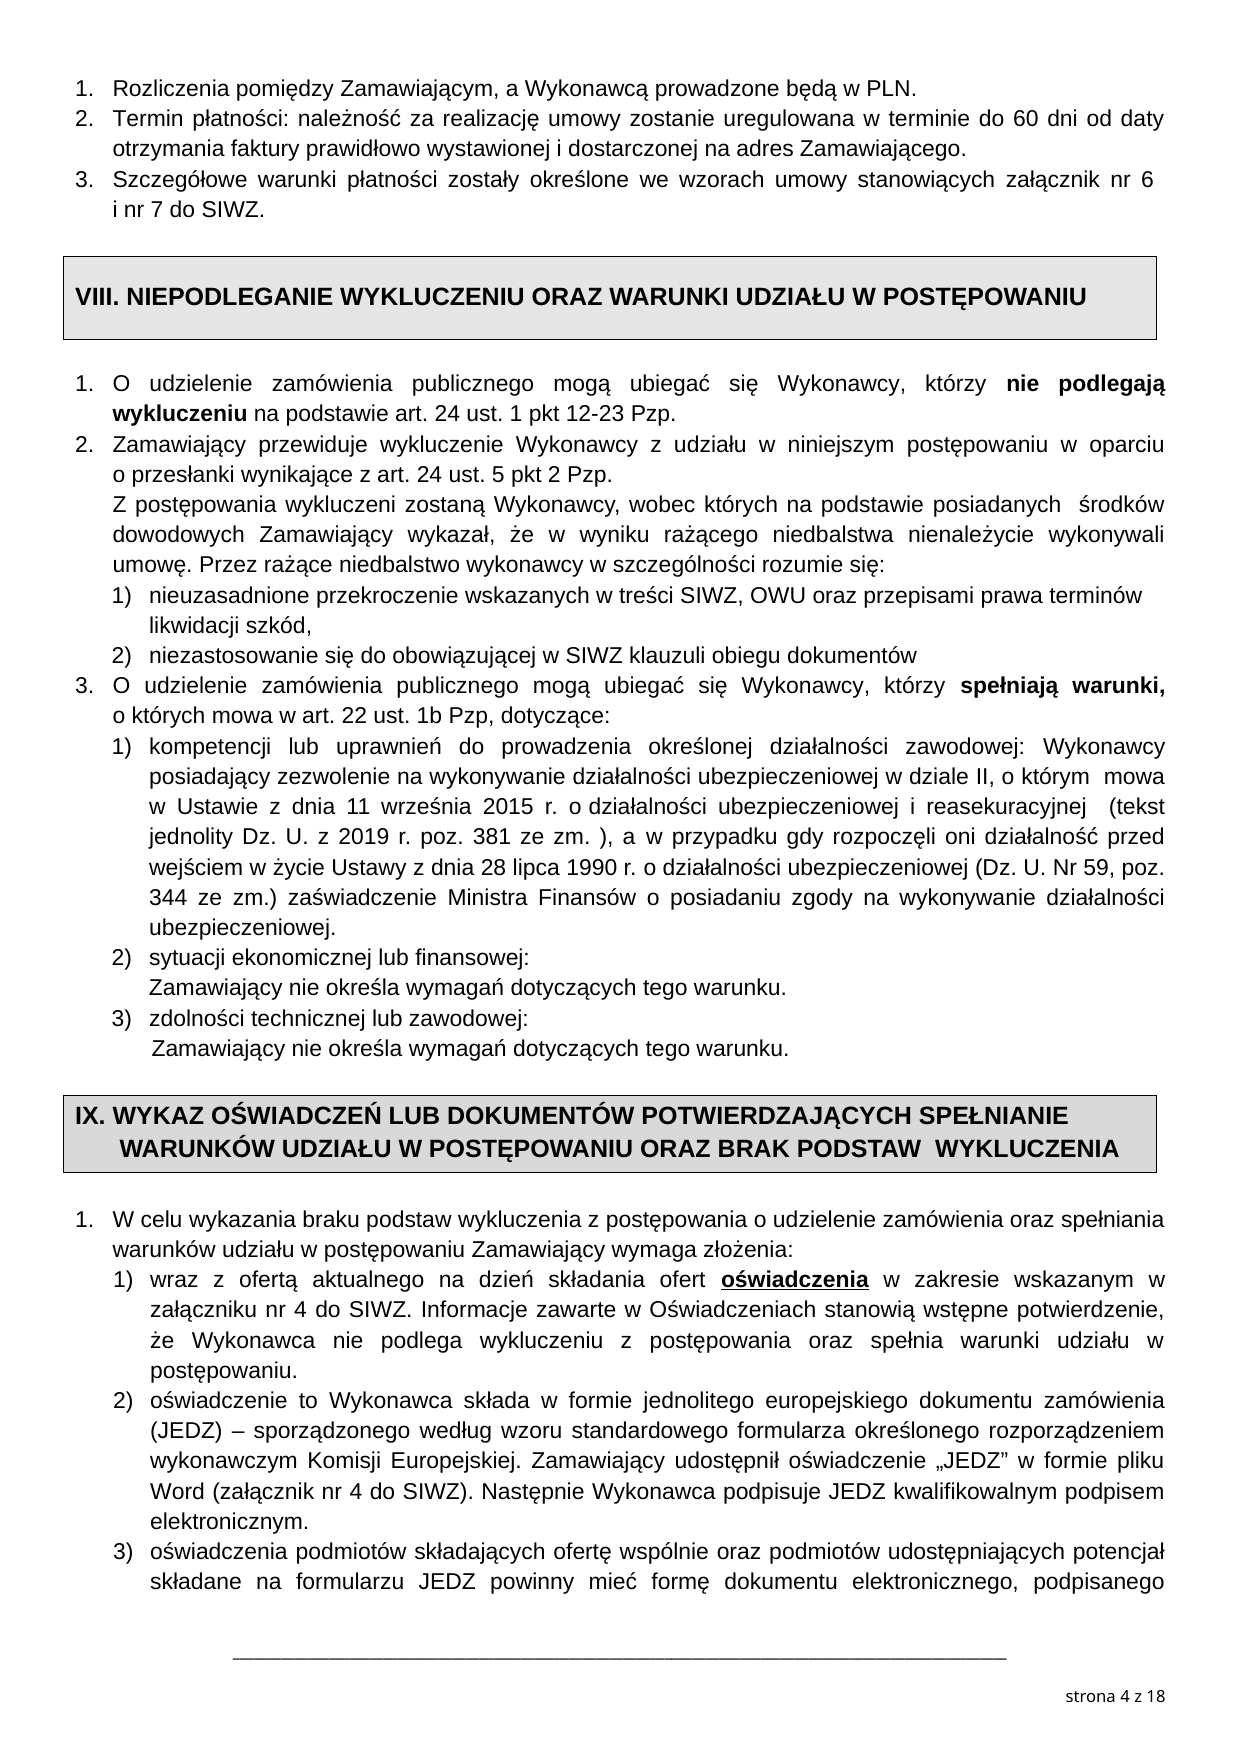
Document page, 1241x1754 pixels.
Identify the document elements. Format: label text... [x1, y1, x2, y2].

list Zamawiający przewiduje wykluczenie Wykonawcy z udziału w niniejszym postępowaniu w oparciu o przesłanki wynikające z art. 24 ust. 5 pkt 2 Pzp. [75, 431, 1165, 487]
text Z postępowania wykluczeni zostaną Wykonawcy, wobec których na podstawie posiadanych środków dowodowych Zamawiający wykazał, że w wyniku rażącego niedbalstwa nienależycie wykonywali umowę. Przez rażące niedbalstwo wykonawcy w szczególności rozumie się: [112, 491, 1165, 578]
list sytuacji ekonomicznej lub finansowej: [111, 944, 1165, 971]
table_header IX. WYKAZ OŚWIADCZEŃ LUB DOKUMENTÓW POTWIERDZAJĄCYCH SPEŁNIANIE WARUNKÓW UDZIAŁU W POSTĘPOWANIU ORAZ BRAK PODSTAW WYKLUCZENIA [64, 1096, 1156, 1172]
list Szczegółowe warunki płatności zostały określone we wzorach umowy stanowiących załącznik nr 6 i nr 7 do SIWZ. [75, 166, 1165, 222]
list zdolności technicznej lub zawodowej: [111, 1004, 1165, 1031]
table_header VIII. NIEPODLEGANIE WYKLUCZENIU ORAZ WARUNKI UDZIAŁU W POSTĘPOWANIU [64, 257, 1156, 339]
list W celu wykazania braku podstaw wykluczenia z postępowania o udzielenie zamówienia oraz spełniania warunków udziału w postępowaniu Zamawiający wymaga złożenia: [75, 1206, 1165, 1262]
list wraz z ofertą aktualnego na dzień składania ofert oświadczenia w zakresie wskazanym w załączniku nr 4 do SIWZ. Informacje zawarte w Oświadczeniach stanowią wstępne potwierdzenie, że Wykonawca nie podlega wykluczeniu z postępowania oraz spełnia warunki udziału w postępowaniu. [113, 1266, 1165, 1383]
list kompetencji lub uprawnień do prowadzenia określonej działalności zawodowej: Wykonawcy posiadający zezwolenie na wykonywanie działalności ubezpieczeniowej w dziale II, o którym mowa w Ustawie z dnia 11 września 2015 r. o działalności ubezpieczeniowej i reasekuracyjnej (tekst jednolity Dz. U. z 2019 r. poz. 381 ze zm. ), a w przypadku gdy rozpoczęli oni działalność przed wejściem w życie Ustawy z dnia 28 lipca 1990 r. o działalności ubezpieczeniowej (Dz. U. Nr 59, poz. 344 ze zm.) zaświadczenie Ministra Finansów o posiadaniu zgody na wykonywanie działalności ubezpieczeniowej. [111, 733, 1165, 940]
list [113, 1538, 1165, 1594]
list Termin płatności: należność za realizację umowy zostanie uregulowana w terminie do 60 dni od daty otrzymania faktury prawidłowo wystawionej i dostarczonej na adres Zamawiającego. [75, 105, 1165, 162]
list O udzielenie zamówienia publicznego mogą ubiegać się Wykonawcy, którzy spełniają warunki, o których mowa w art. 22 ust. 1b Pzp, dotyczące: [75, 672, 1165, 729]
list nieuzasadnione przekroczenie wskazanych w treści SIWZ, OWU oraz przepisami prawa terminów likwidacji szkód, [111, 582, 1165, 638]
list Rozliczenia pomiędzy Zamawiającym, a Wykonawcą prowadzone będą w PLN. [75, 75, 1165, 101]
text Zamawiający nie określa wymagań dotyczących tego warunku. [75, 974, 1165, 1001]
list Zamawiający nie określa wymagań dotyczących tego warunku. [75, 1035, 1165, 1061]
list oświadczenie to Wykonawca składa w formie jednolitego europejskiego dokumentu zamówienia (JEDZ) – sporządzonego według wzoru standardowego formularza określonego rozporządzeniem wykonawczym Komisji Europejskiej. Zamawiający udostępnił oświadczenie „JEDZ” w formie pliku Word (załącznik nr 4 do SIWZ). Następnie Wykonawca podpisuje JEDZ kwalifikowalnym podpisem elektronicznym. [113, 1387, 1165, 1534]
list O udzielenie zamówienia publicznego mogą ubiegać się Wykonawcy, którzy nie podlegają wykluczeniu na podstawie art. 24 ust. 1 pkt 12-23 Pzp. [75, 370, 1165, 427]
list niezastosowanie się do obowiązującej w SIWZ klauzuli obiegu dokumentów [111, 642, 1165, 668]
